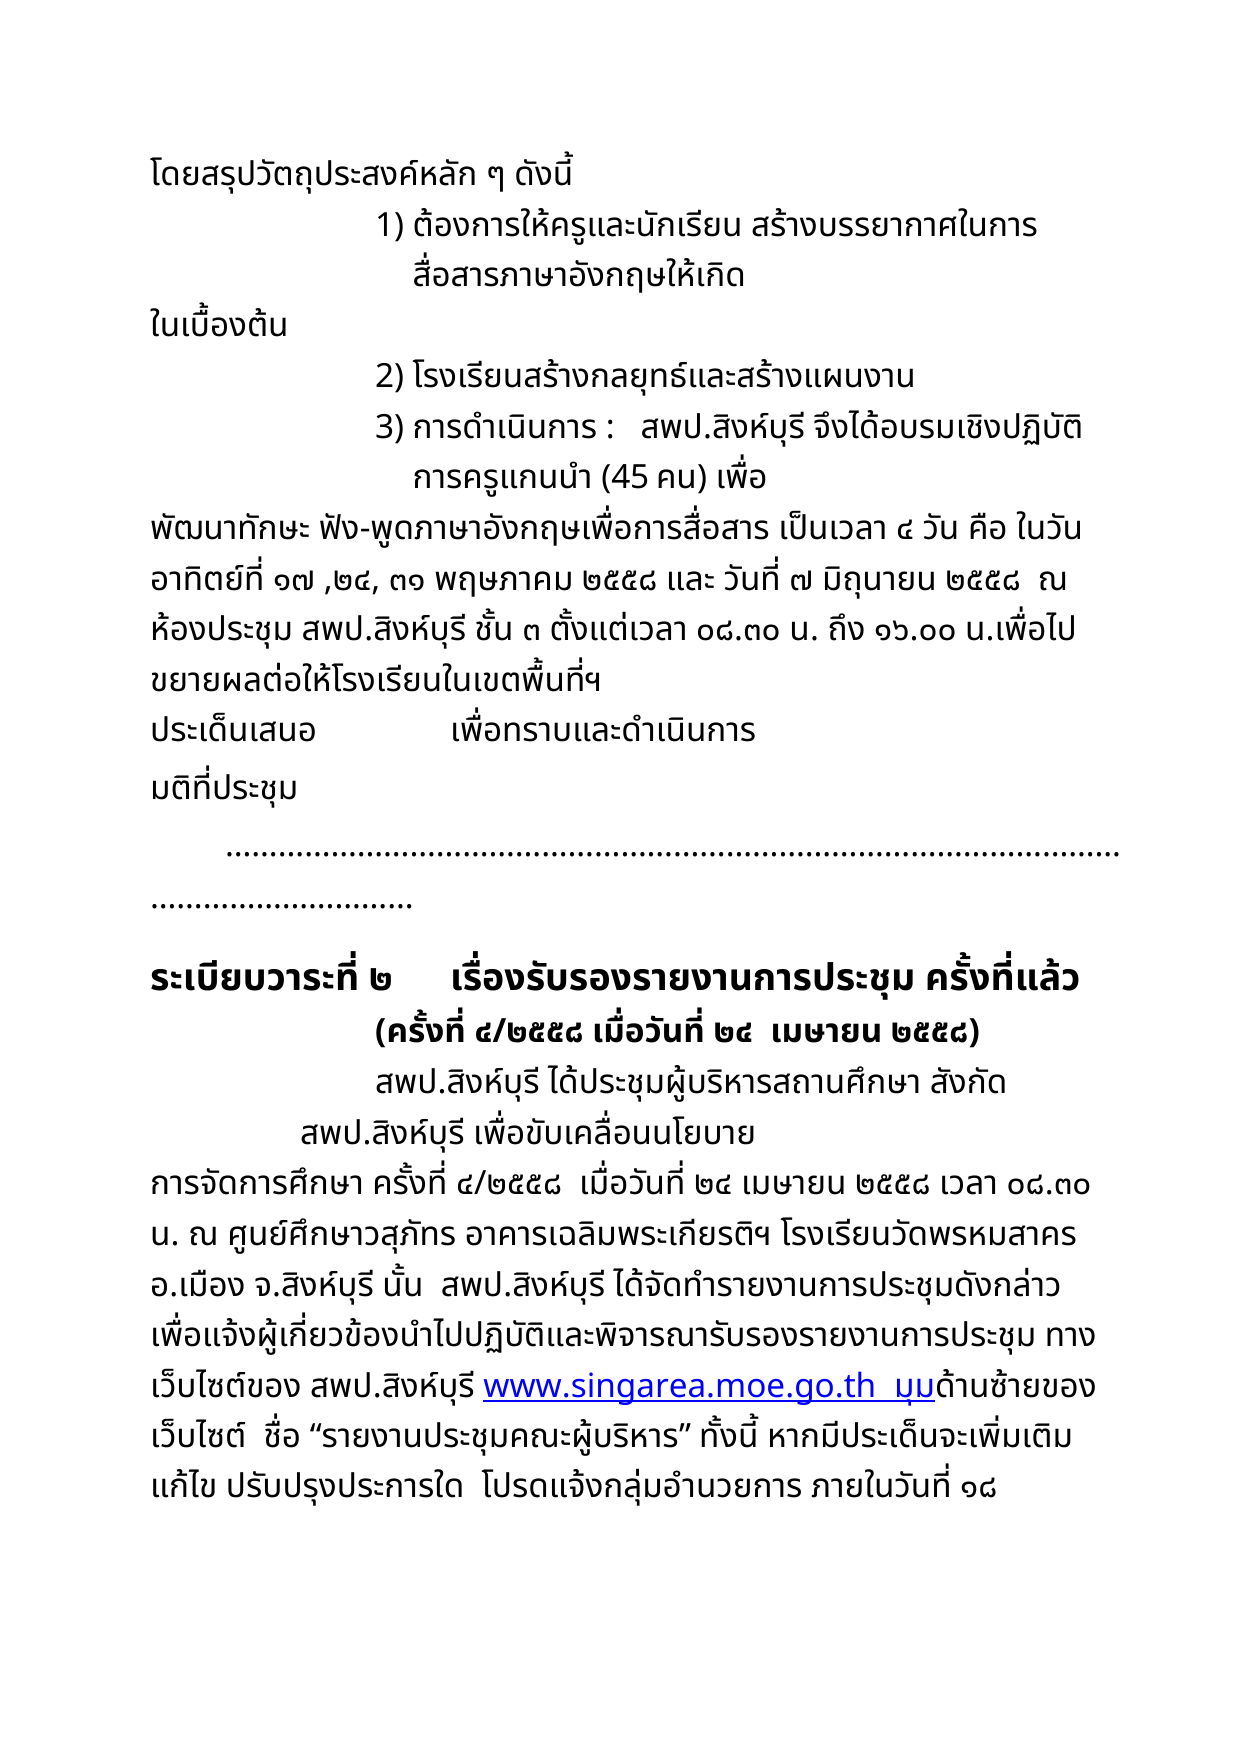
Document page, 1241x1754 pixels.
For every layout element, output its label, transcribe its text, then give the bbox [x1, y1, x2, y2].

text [150, 1159, 1122, 1513]
list การดำเนินการ : สพป.สิงห์บุรี จึงได้อบรมเชิงปฏิบัติการครูแกนนำ (45คน) เพื่อ [375, 402, 1122, 504]
text สพป.สิงห์บุรี ได้ประชุมผู้บริหารสถานศึกษา สังกัด สพป.สิงห์บุรี เพื่อขับเคลื่อนนโยบาย [300, 1058, 1122, 1159]
list ต้องการให้ครูและนักเรียน สร้างบรรยากาศในการสื่อสารภาษาอังกฤษให้เกิด [375, 200, 1122, 301]
text มติที่ประชุม …………………………………………………………………………………………………………………… [150, 764, 1122, 919]
text ประเด็นเสนอ เพื่อทราบและดำเนินการ [150, 706, 1122, 756]
list โรงเรียนสร้างกลยุทธ์และสร้างแผนงาน [375, 352, 1122, 402]
text (ครั้งที่ ๔/๒๕๕๘ เมื่อวันที่ ๒๔ เมษายน ๒๕๕๘) [300, 1007, 1122, 1058]
text ในเบื้องต้น [150, 301, 1122, 352]
text ระเบียบวาระที่ ๒ เรื่องรับรองรายงานการประชุม ครั้งที่แล้ว [150, 951, 1122, 1007]
text โดยสรุปวัตถุประสงค์หลัก ๆ ดังนี้ [150, 150, 1122, 200]
text พัฒนาทักษะ ฟัง-พูดภาษาอังกฤษเพื่อการสื่อสาร เป็นเวลา ๔ วัน คือ ในวันอาทิตย์ที่ ๑๗ ,๒๔, ๓๑ พฤษภาคม ๒๕๕๘ และ วันที่ ๗ มิถุนายน ๒๕๕๘ ณ ห้องประชุม สพป.สิงห์บุรี ชั้น ๓ ตั้งแต่เวลา ๐๘.๓๐ น. ถึง ๑๖.๐๐ น.เพื่อไปขยายผลต่อให้โรงเรียนในเขตพื้นที่ฯ [150, 504, 1122, 706]
